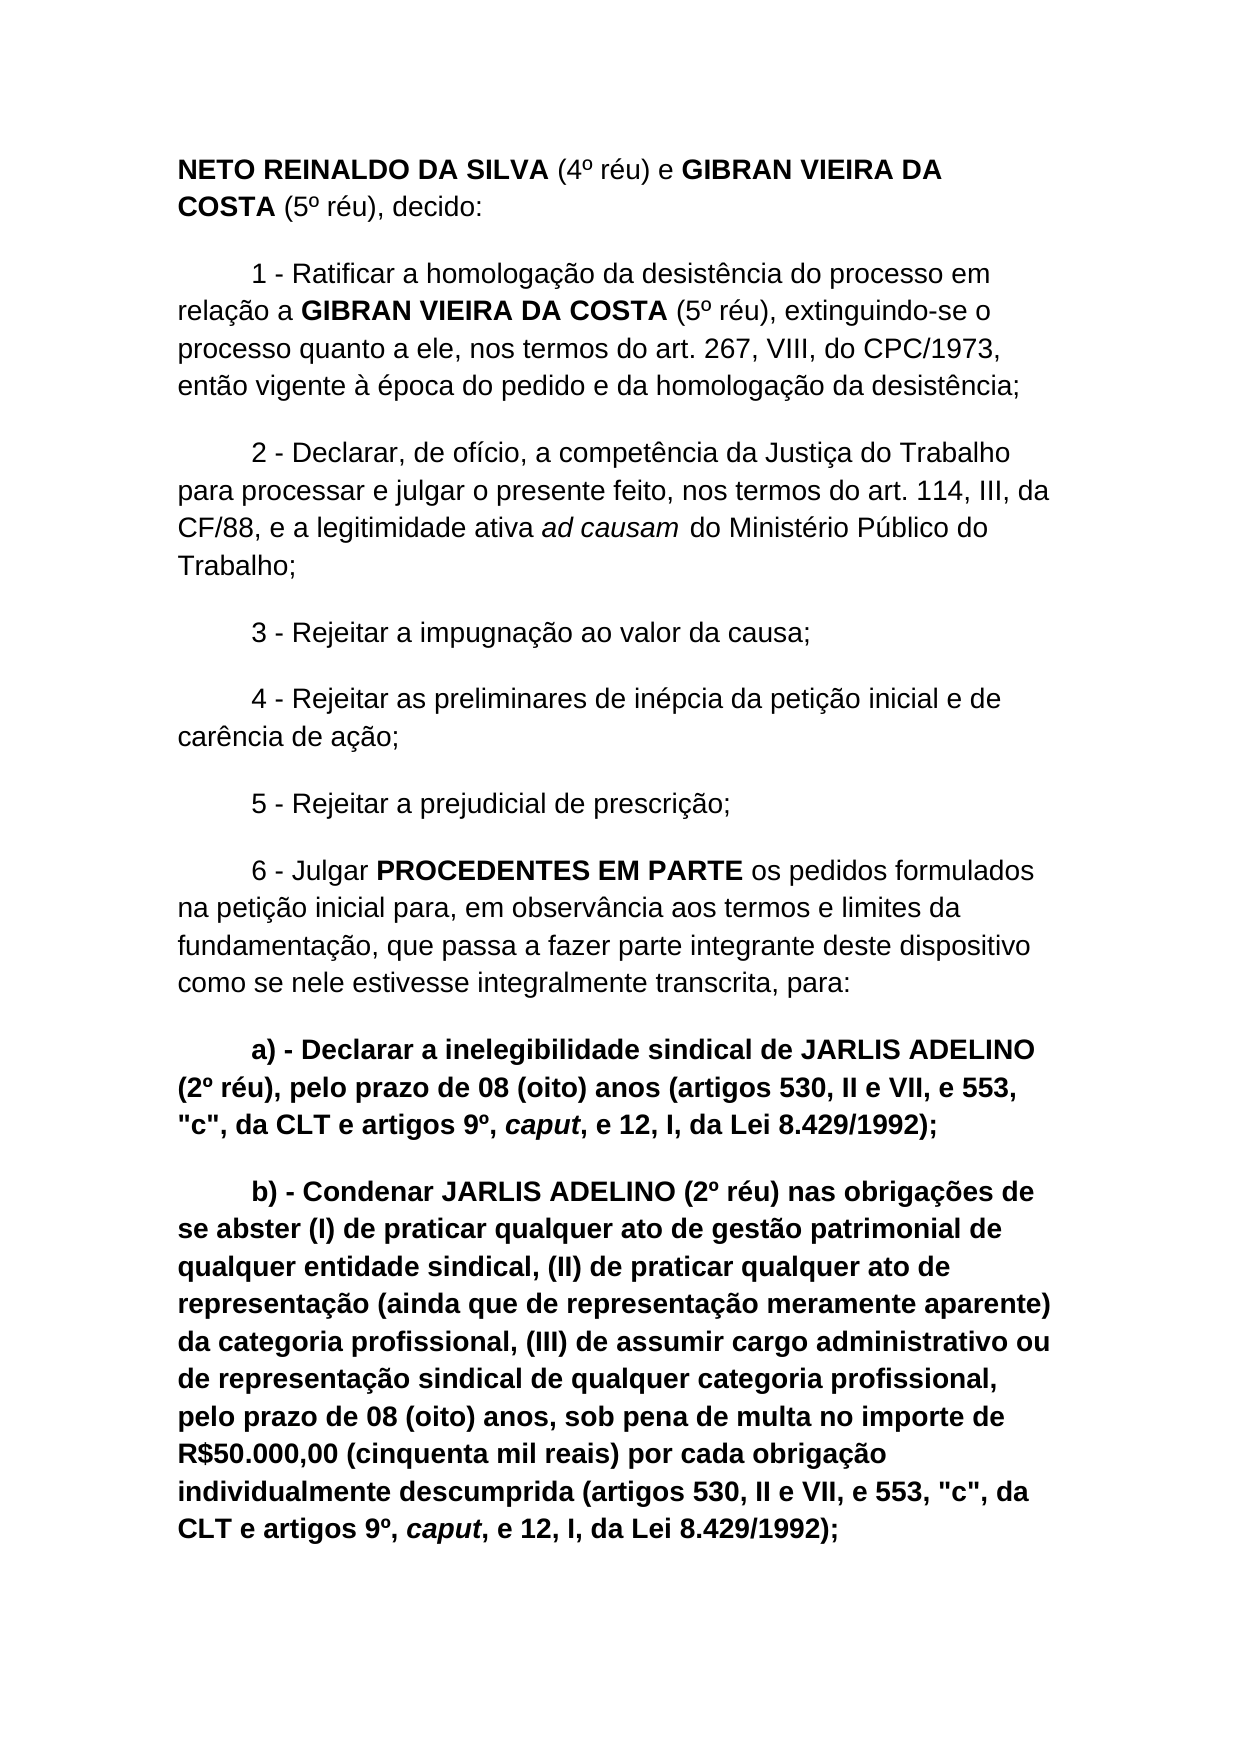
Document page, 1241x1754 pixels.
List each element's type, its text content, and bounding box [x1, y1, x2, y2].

text 3 - Rejeitar a impugnação ao valor da causa; [177, 610, 1063, 648]
text 6 - Julgar PROCEDENTES EM PARTE os pedidos formulados na petição inicial para, em observância aos termos e limites da fundamentação, que passa a fazer parte integrante deste dispositivo como se nele estivesse integralmente transcrita, para: [177, 849, 1063, 999]
text 5 - Rejeitar a prejudicial de prescrição; [177, 782, 1063, 820]
text b) - Condenar JARLIS ADELINO (2º réu) nas obrigações de se abster (I) de praticar qualquer ato de gestão patrimonial de qualquer entidade sindical, (II) de praticar qualquer ato de representação (ainda que de representação meramente aparente) da categoria profissional, (III) de assumir cargo administrativo ou de representação sindical de qualquer categoria profissional, pelo prazo de 08 (oito) anos, sob pena de multa no importe de R$50.000,00 (cinquenta mil reais) por cada obrigação individualmente descumprida (artigos 530, II e VII, e 553, "c", da CLT e artigos 9º, caput, e 12, I, da Lei 8.429/1992); [177, 1170, 1063, 1545]
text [177, 148, 1063, 223]
text 4 - Rejeitar as preliminares de inépcia da petição inicial e de carência de ação; [177, 677, 1063, 753]
text 1 - Ratificar a homologação da desistência do processo em relação a GIBRAN VIEIRA DA COSTA (5º réu), extinguindo-se o processo quanto a ele, nos termos do art. 267, VIII, do CPC/1973, então vigente à época do pedido e da homologação da desistência; [177, 252, 1063, 402]
text 2 - Declarar, de ofício, a competência da Justiça do Trabalho para processar e julgar o presente feito, nos termos do art. 114, III, da CF/88, e a legitimidade ativa ad causam do Ministério Público do Trabalho; [177, 431, 1063, 581]
text a) - Declarar a inelegibilidade sindical de JARLIS ADELINO (2º réu), pelo prazo de 08 (oito) anos (artigos 530, II e VII, e 553, "c", da CLT e artigos 9º, caput, e 12, I, da Lei 8.429/1992); [177, 1028, 1063, 1141]
